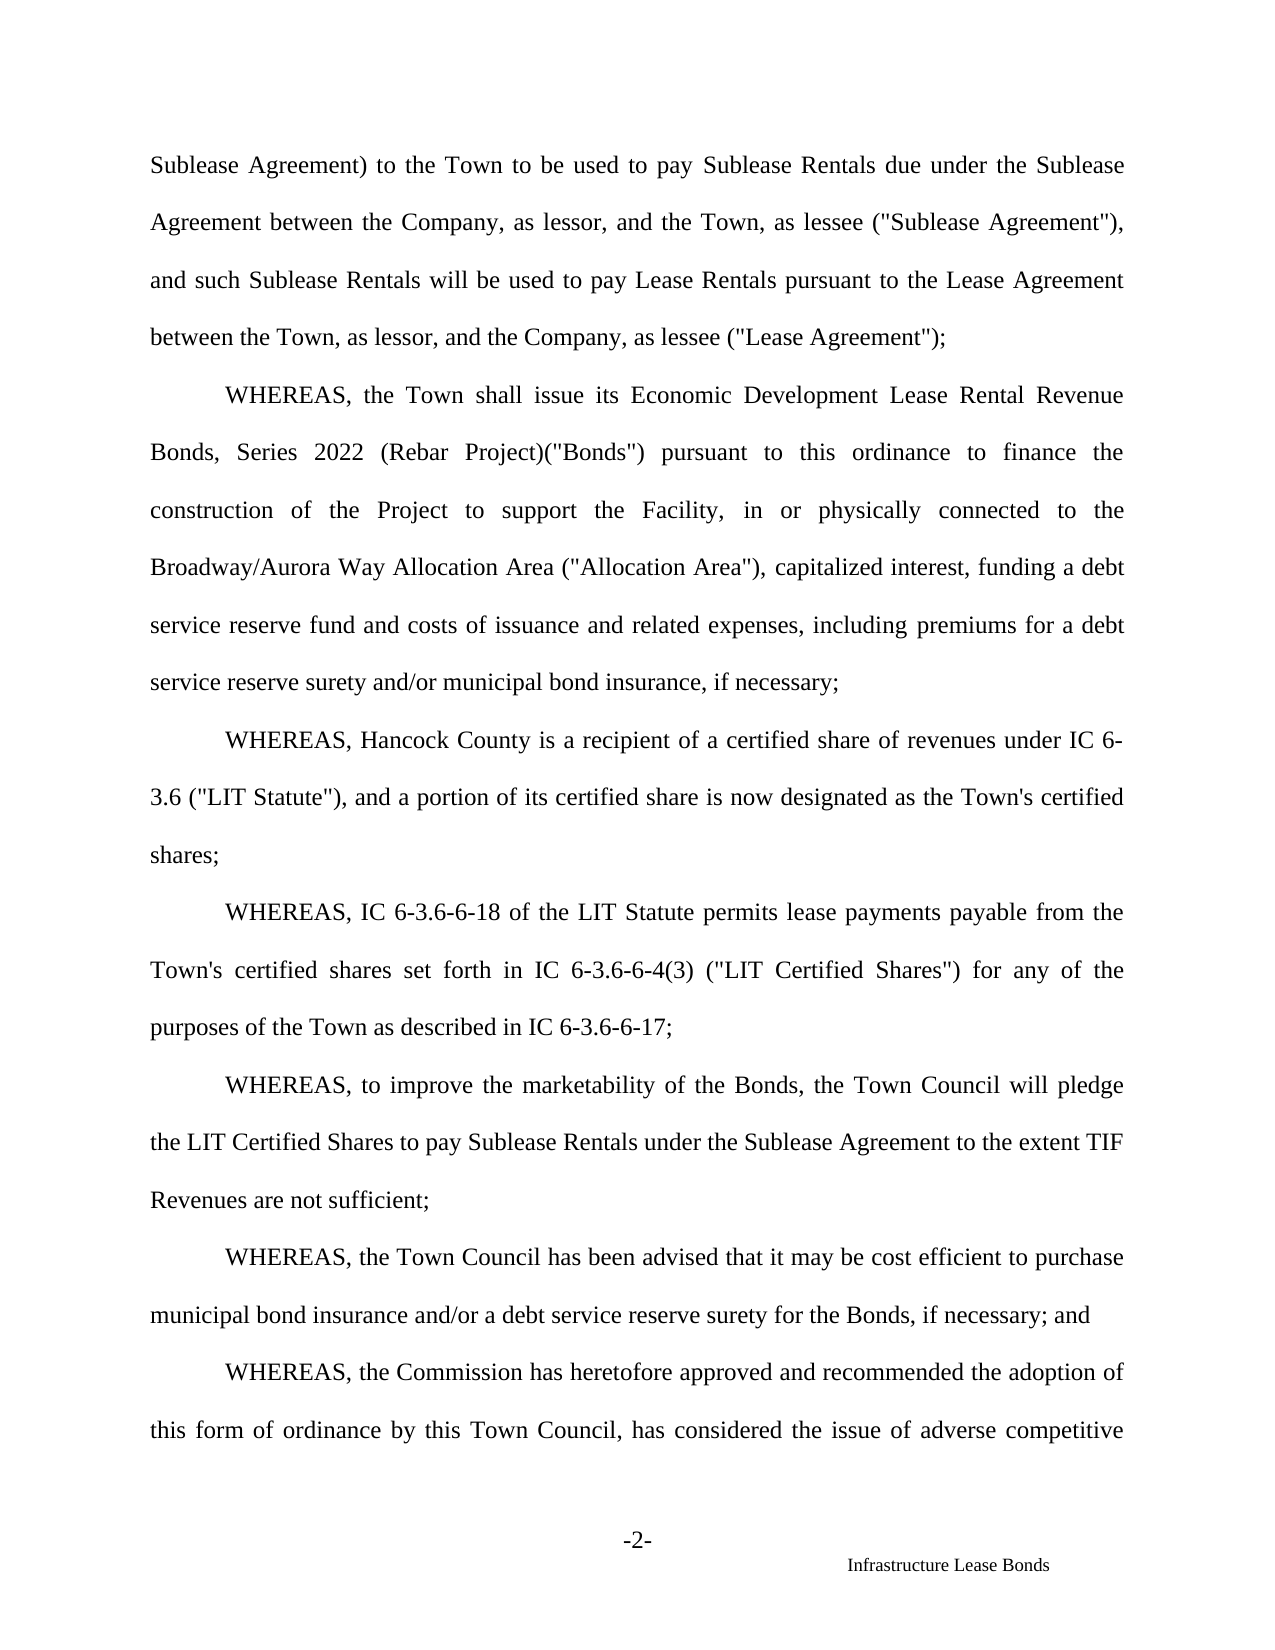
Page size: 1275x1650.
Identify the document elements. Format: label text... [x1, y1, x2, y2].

text WHEREAS, Hancock County is a recipient of a certified share of revenues under IC 6-3.6 ("LIT Statute"), and a portion of its certified share is now designated as the Town's certified shares; [150, 725, 1125, 869]
text WHEREAS, to improve the marketability of the Bonds, the Town Council will pledge the LIT Certified Shares to pay Sublease Rentals under the Sublease Agreement to the extent TIF Revenues are not sufficient; [150, 1070, 1125, 1214]
text WHEREAS, the Town shall issue its Economic Development Lease Rental Revenue Bonds, Series 2022 (Rebar Project)("Bonds") pursuant to this ordinance to finance the construction of the Project to support the Facility, in or physically connected to the Broadway/Aurora Way Allocation Area ("Allocation Area"), capitalized interest, funding a debt service reserve fund and costs of issuance and related expenses, including premiums for a debt service reserve surety and/or municipal bond insurance, if necessary; [150, 380, 1125, 696]
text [150, 1357, 1125, 1444]
text WHEREAS, IC 6-3.6-6-18 of the LIT Statute permits lease payments payable from the Town's certified shares set forth in IC 6-3.6-6-4(3) ("LIT Certified Shares") for any of the purposes of the Town as described in IC 6-3.6-6-17; [150, 897, 1125, 1041]
text WHEREAS, the Town Council has been advised that it may be cost efficient to purchase municipal bond insurance and/or a debt service reserve surety for the Bonds, if necessary; and [150, 1242, 1125, 1329]
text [150, 150, 1125, 351]
